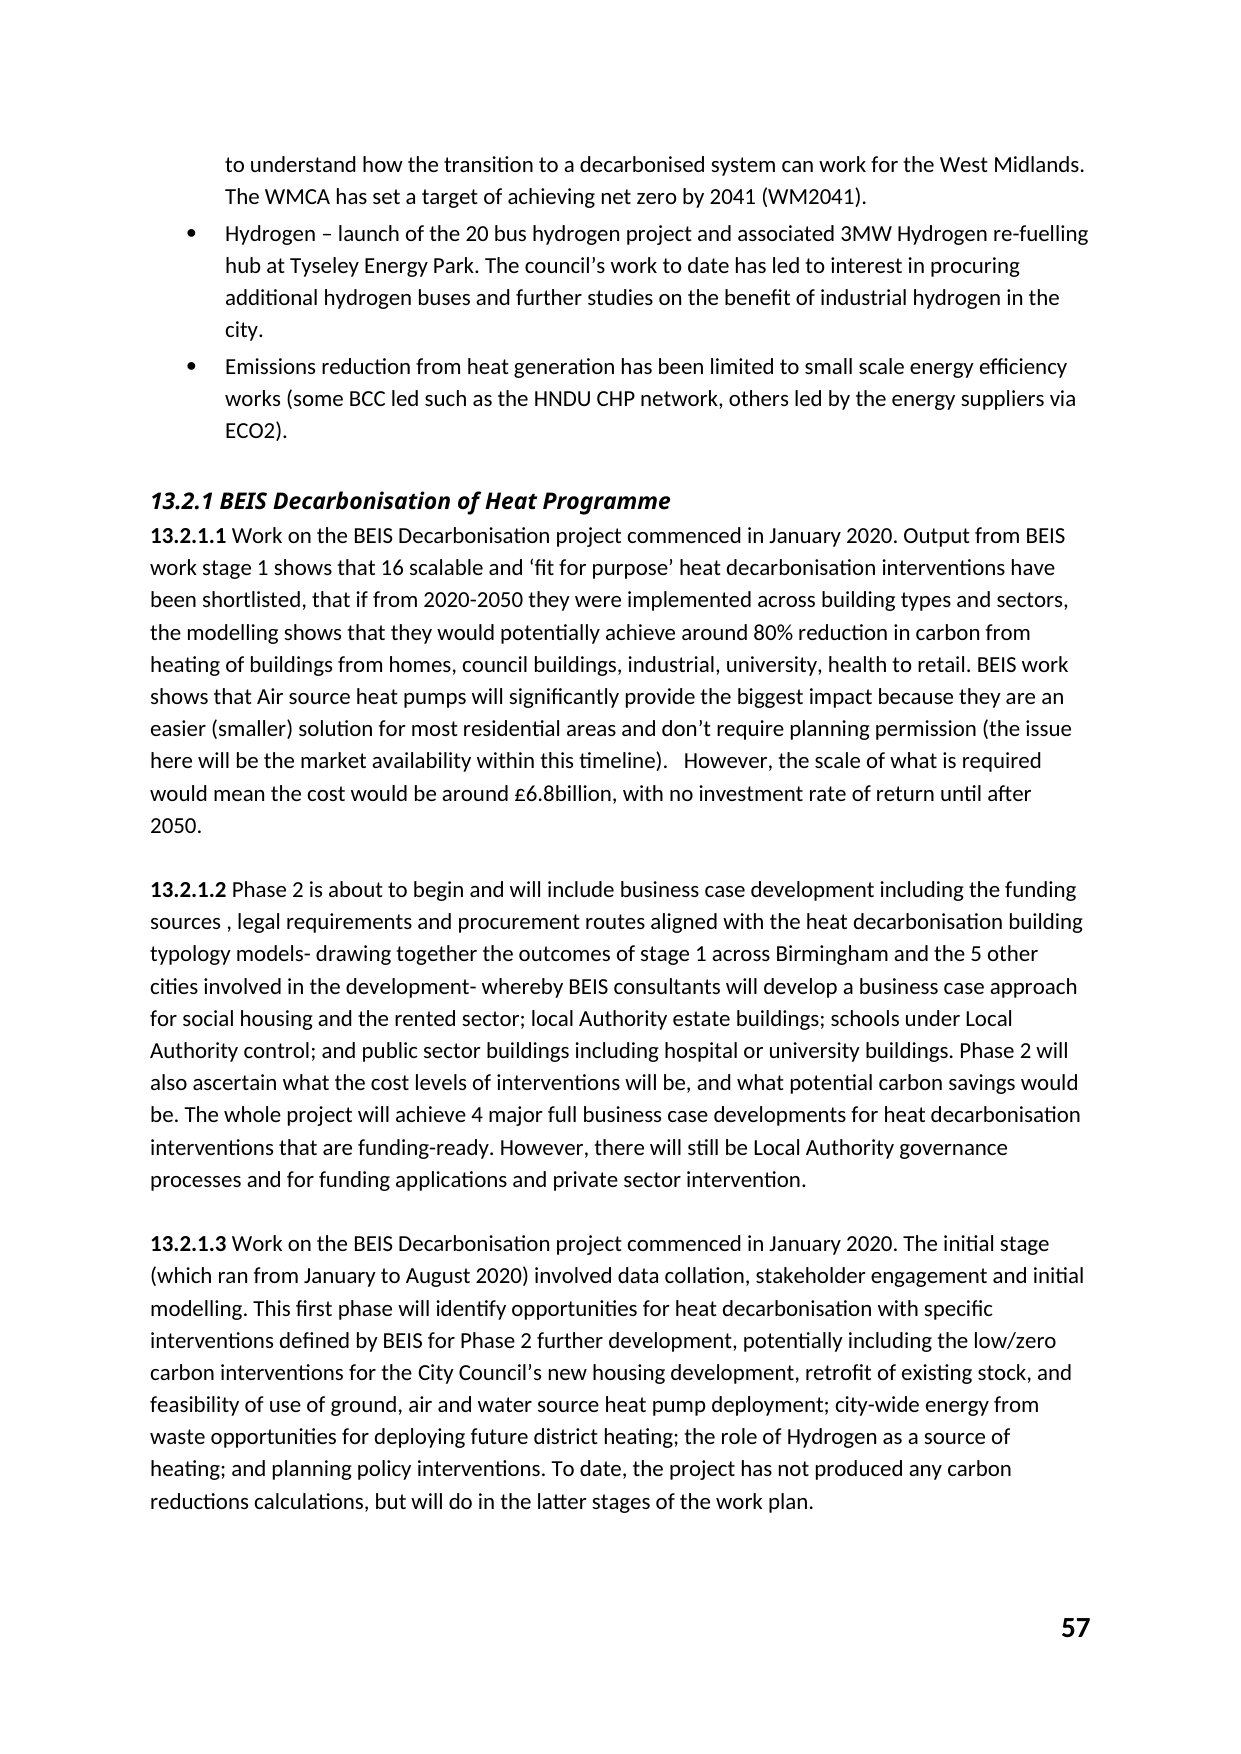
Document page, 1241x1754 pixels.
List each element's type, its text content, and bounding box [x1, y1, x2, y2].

list Emissions reduction from heat generation has been limited to small scale energy efficiency works (some BCC led such as the HNDU CHP network, others led by the energy suppliers via ECO2). [187, 352, 1090, 444]
text 13.2.1.1 Work on the BEIS Decarbonisation project commenced in January 2020. Output from BEIS work stage 1 shows that 16 scalable and ‘fit for purpose’ heat decarbonisation interventions have been shortlisted, that if from 2020-2050 they were implemented across building types and sectors, the modelling shows that they would potentially achieve around 80% reduction in carbon from heating of buildings from homes, council buildings, industrial, university, health to retail. BEIS work shows that Air source heat pumps will significantly provide the biggest impact because they are an easier (smaller) solution for most residential areas and don’t require planning permission (the issue here will be the market availability within this timeline). However, the scale of what is required would mean the cost would be around £6.8billion, with no investment rate of return until after 2050. [150, 521, 1090, 839]
subtitle 13.2.1 BEIS Decarbonisation of Heat Programme [150, 485, 1090, 516]
text 13.2.1.3 Work on the BEIS Decarbonisation project commenced in January 2020. The initial stage (which ran from January to August 2020) involved data collation, stakeholder engagement and initial modelling. This first phase will identify opportunities for heat decarbonisation with specific interventions defined by BEIS for Phase 2 further development, potentially including the low/zero carbon interventions for the City Council’s new housing development, retrofit of existing stock, and feasibility of use of ground, air and water source heat pump deployment; city-wide energy from waste opportunities for deploying future district heating; the role of Hydrogen as a source of heating; and planning policy interventions. To date, the project has not produced any carbon reductions calculations, but will do in the latter stages of the work plan. [150, 1229, 1090, 1515]
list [187, 150, 1090, 210]
text 13.2.1.2 Phase 2 is about to begin and will include business case development including the funding sources , legal requirements and procurement routes aligned with the heat decarbonisation building typology models- drawing together the outcomes of stage 1 across Birmingham and the 5 other cities involved in the development- whereby BEIS consultants will develop a business case approach for social housing and the rented sector; local Authority estate buildings; schools under Local Authority control; and public sector buildings including hospital or university buildings. Phase 2 will also ascertain what the cost levels of interventions will be, and what potential carbon savings would be. The whole project will achieve 4 major full business case developments for heat decarbonisation interventions that are funding-ready. However, there will still be Local Authority governance processes and for funding applications and private sector intervention. [150, 875, 1090, 1193]
list Hydrogen – launch of the 20 bus hydrogen project and associated 3MW Hydrogen re-fuelling hub at Tyseley Energy Park. The council’s work to date has led to interest in procuring additional hydrogen buses and further studies on the benefit of industrial hydrogen in the city. [187, 219, 1090, 343]
